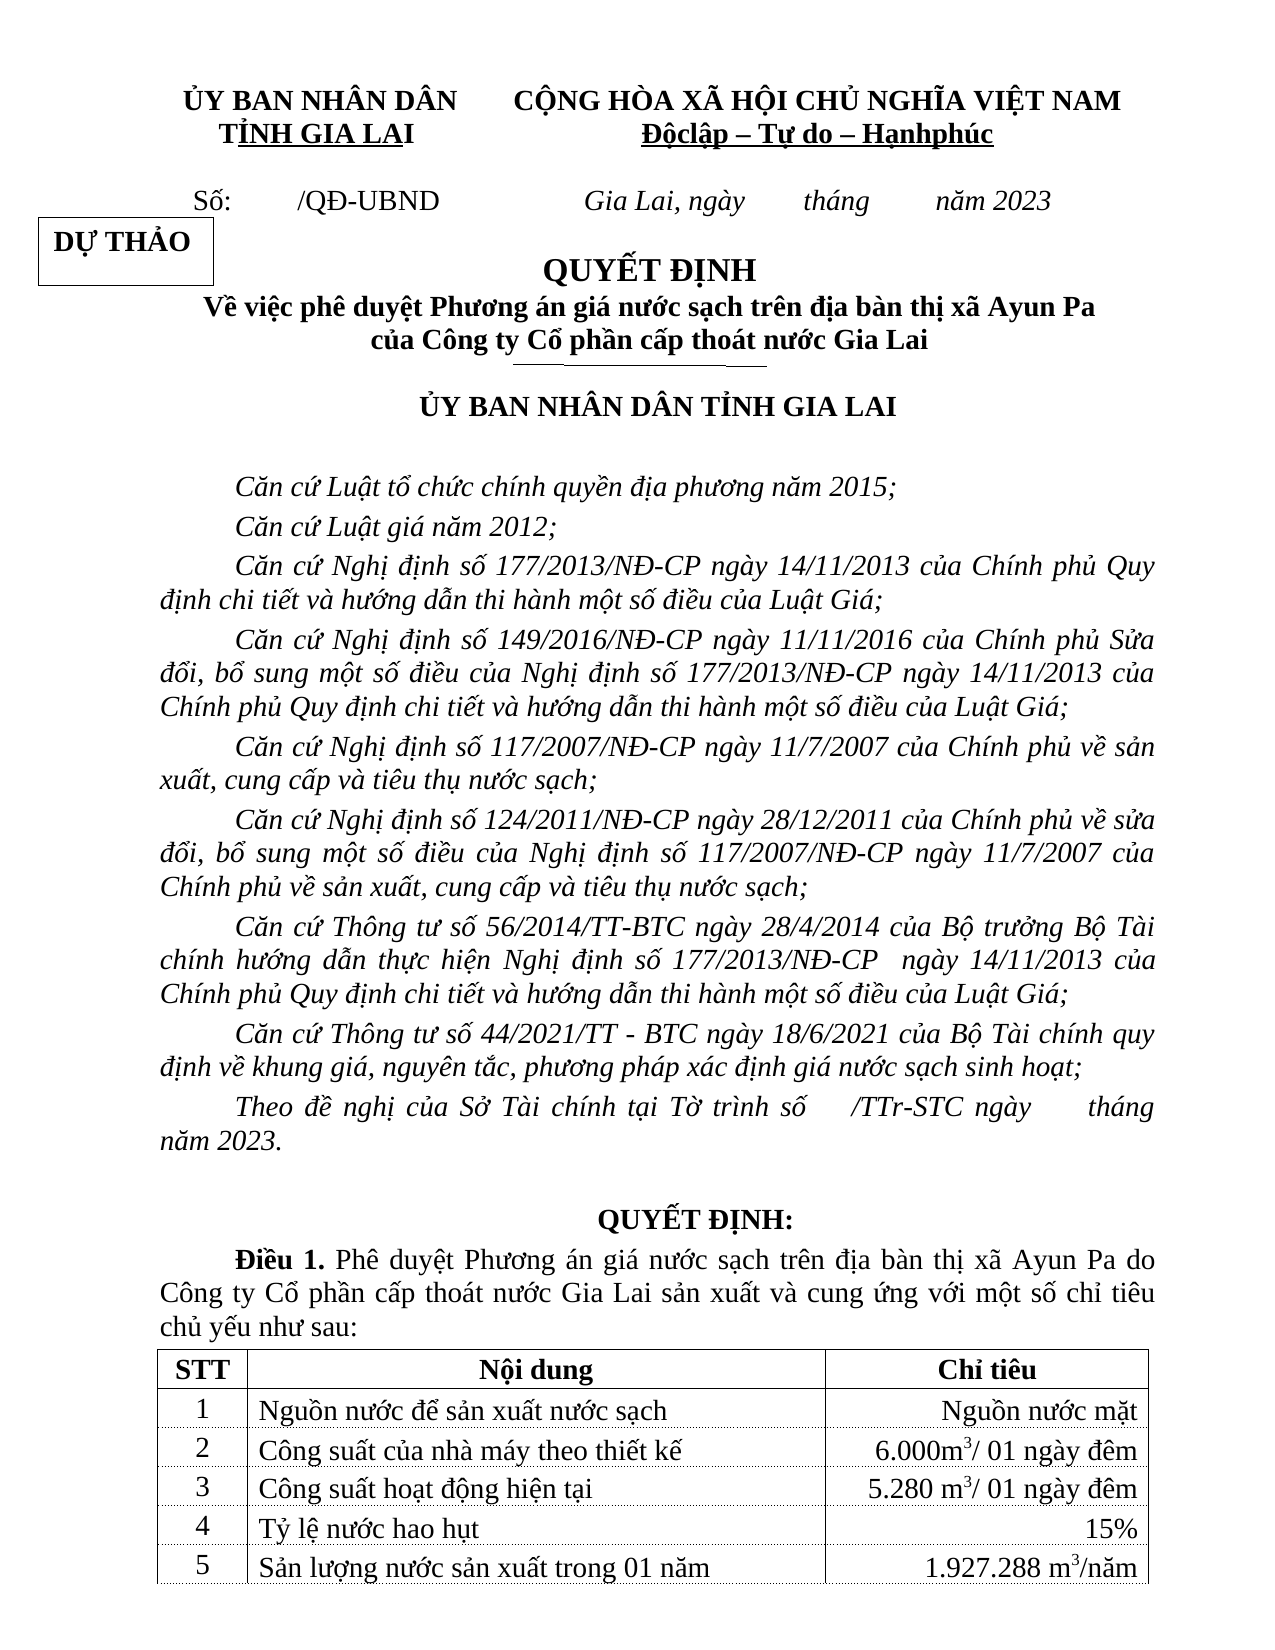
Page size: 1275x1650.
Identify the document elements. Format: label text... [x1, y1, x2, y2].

text Căn cứ Luật tổ chức chính quyền địa phương năm 2015; [159, 469, 1156, 502]
table_header ỦY BAN NHÂN DÂN TỈNH GIA LAI Số: /QĐ-UBND [148, 83, 484, 217]
text Theo đề nghị của Sở Tài chính tại Tờ trình số /TTr-STC ngày tháng năm 2023. [159, 1089, 1156, 1156]
table_header Chỉ tiêu [826, 1350, 1148, 1388]
table_cell 2 [158, 1427, 247, 1466]
table_cell Sản lượng nước sản xuất trong 01 năm [248, 1544, 825, 1583]
text Căn cứ Nghị định số 177/2013/NĐ-CP ngày 14/11/2013 của Chính phủ Quy định chi tiết và hướng dẫn thi hành một số điều của Luật Giá; [159, 548, 1156, 616]
table_cell QUYẾT ĐỊNH Về việc phê duyệt Phương án giá nước sạch trên địa bàn thị xã Ayun Pa của Công ty Cổ phần cấp thoát nước Gia Lai [148, 217, 1150, 389]
table_cell 1.927.288 m3/năm [826, 1544, 1148, 1583]
text Căn cứ Thông tư số 44/2021/TT - BTC ngày 18/6/2021 của Bộ Tài chính quy định về khung giá, nguyên tắc, phương pháp xác định giá nước sạch sinh hoạt; [159, 1016, 1156, 1083]
text Căn cứ Nghị định số 124/2011/NĐ-CP ngày 28/12/2011 của Chính phủ về sửa đổi, bổ sung một số điều của Nghị định số 117/2007/NĐ-CP ngày 11/7/2007 của Chính phủ về sản xuất, cung cấp và tiêu thụ nước sạch; [159, 802, 1156, 903]
text QUYẾT ĐỊNH: [159, 1202, 1156, 1236]
table_cell 5 [158, 1544, 247, 1583]
text Điều 1. Phê duyệt Phương án giá nước sạch trên địa bàn thị xã Ayun Pa do Công ty Cổ phần cấp thoát nước Gia Lai sản xuất và cung ứng với một số chỉ tiêu chủ yếu như sau: [159, 1242, 1156, 1343]
table_cell 15% [826, 1505, 1148, 1544]
table_header STT [158, 1350, 247, 1388]
table_cell 3 [158, 1466, 247, 1505]
table_header CỘNG HÒA XÃ HỘI CHỦ NGHĨA VIỆT NAM Độclập – Tự do – Hạnhphúc Gia Lai, ngày tháng năm 2023 [484, 83, 1150, 217]
text Căn cứ Nghị định số 117/2007/NĐ-CP ngày 11/7/2007 của Chính phủ về sản xuất, cung cấp và tiêu thụ nước sạch; [159, 729, 1156, 796]
text Căn cứ Nghị định số 149/2016/NĐ-CP ngày 11/11/2016 của Chính phủ Sửa đổi, bổ sung một số điều của Nghị định số 177/2013/NĐ-CP ngày 14/11/2013 của Chính phủ Quy định chi tiết và hướng dẫn thi hành một số điều của Luật Giá; [159, 622, 1156, 722]
table_cell Nguồn nước mặt [826, 1389, 1148, 1427]
table_cell 6.000m3/ 01 ngày đêm [826, 1427, 1148, 1466]
table_cell Tỷ lệ nước hao hụt [248, 1505, 825, 1544]
table_cell 5.280 m3/ 01 ngày đêm [826, 1466, 1148, 1505]
text ỦY BAN NHÂN DÂN TỈNH GIA LAI [159, 389, 1156, 423]
table_cell 4 [158, 1505, 247, 1544]
table_cell 1 [158, 1389, 247, 1427]
table_cell Nguồn nước để sản xuất nước sạch [248, 1389, 825, 1427]
text Căn cứ Thông tư số 56/2014/TT-BTC ngày 28/4/2014 của Bộ trưởng Bộ Tài chính hướng dẫn thực hiện Nghị định số 177/2013/NĐ-CP ngày 14/11/2013 của Chính phủ Quy định chi tiết và hướng dẫn thi hành một số điều của Luật Giá; [159, 909, 1156, 1009]
text Căn cứ Luật giá năm 2012; [159, 509, 1156, 542]
table_cell Công suất hoạt động hiện tại [248, 1466, 825, 1505]
table_cell Công suất của nhà máy theo thiết kế [248, 1427, 825, 1466]
table_header Nội dung [248, 1350, 825, 1388]
